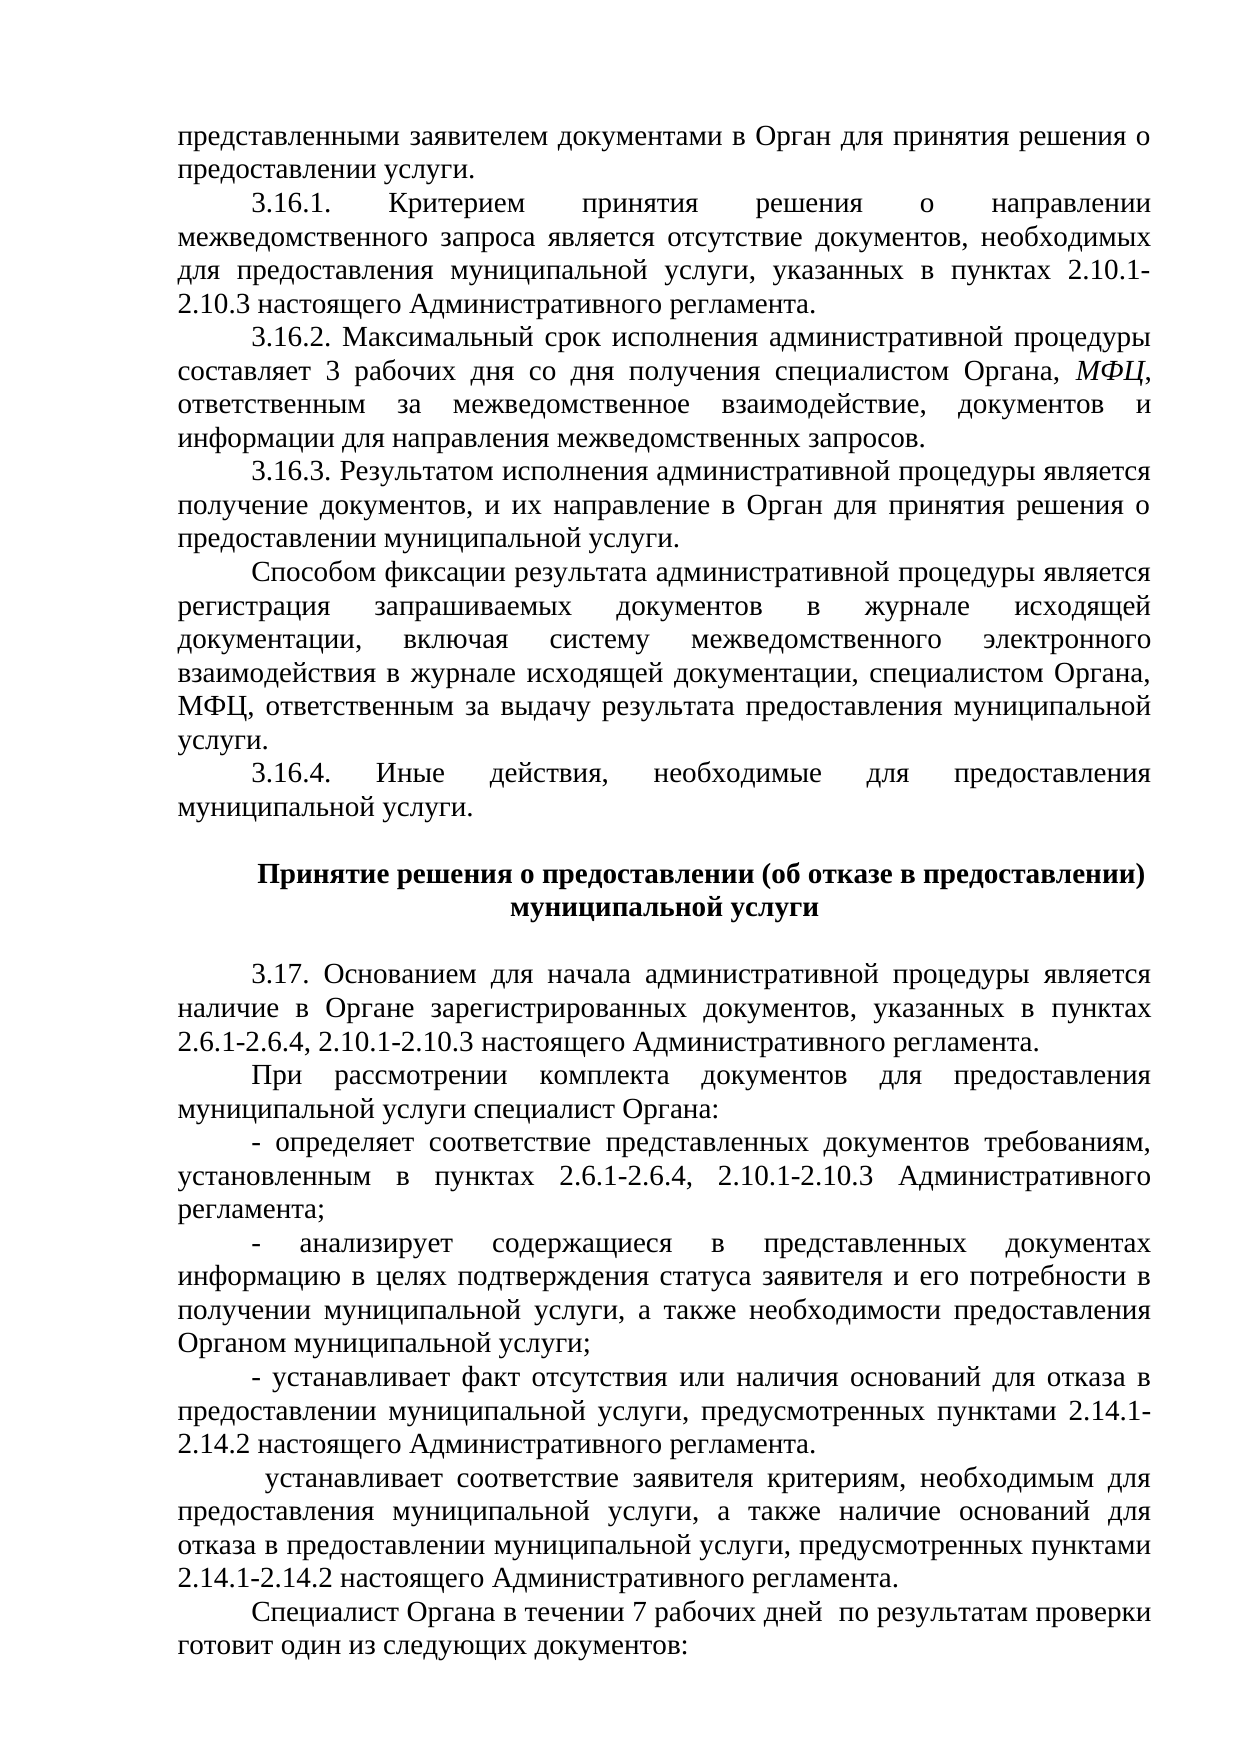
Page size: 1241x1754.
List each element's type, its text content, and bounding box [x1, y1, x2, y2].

text устанавливает соответствие заявителя критериям, необходимым для предоставления муниципальной услуги, а также наличие оснований для отказа в предоставлении муниципальной услуги, предусмотренных пунктами 2.14.1-2.14.2 настоящего Административного регламента. [177, 1460, 1152, 1594]
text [177, 118, 1152, 185]
text - определяет соответствие представленных документов требованиям, установленным в пунктах 2.6.1-2.6.4, 2.10.1-2.10.3 Административного регламента; [177, 1124, 1152, 1225]
text Специалист Органа в течении 7 рабочих дней по результатам проверки готовит один из следующих документов: [177, 1594, 1152, 1661]
text При рассмотрении комплекта документов для предоставления муниципальной услуги специалист Органа: [177, 1057, 1152, 1124]
text - устанавливает факт отсутствия или наличия оснований для отказа в предоставлении муниципальной услуги, предусмотренных пунктами 2.14.1-2.14.2 настоящего Административного регламента. [177, 1359, 1152, 1460]
text 3.17. Основанием для начала административной процедуры является наличие в Органе зарегистрированных документов, указанных в пунктах 2.6.1-2.6.4, 2.10.1-2.10.3 настоящего Административного регламента. [177, 957, 1152, 1057]
text - анализирует содержащиеся в представленных документах информацию в целях подтверждения статуса заявителя и его потребности в получении муниципальной услуги, а также необходимости предоставления Органом муниципальной услуги; [177, 1225, 1152, 1359]
text 3.16.2. Максимальный срок исполнения административной процедуры составляет 3 рабочих дня со дня получения специалистом Органа, МФЦ, ответственным за межведомственное взаимодействие, документов и информации для направления межведомственных запросов. [177, 319, 1152, 453]
text 3.16.4. Иные действия, необходимые для предоставления муниципальной услуги. [177, 755, 1152, 822]
text 3.16.1. Критерием принятия решения о направлении межведомственного запроса является отсутствие документов, необходимых для предоставления муниципальной услуги, указанных в пунктах 2.10.1-2.10.3 настоящего Административного регламента. [177, 185, 1152, 319]
text 3.16.3. Результатом исполнения административной процедуры является получение документов, и их направление в Орган для принятия решения о предоставлении муниципальной услуги. [177, 453, 1152, 554]
text Принятие решения о предоставлении (об отказе в предоставлении) муниципальной услуги [177, 856, 1152, 923]
text Способом фиксации результата административной процедуры является регистрация запрашиваемых документов в журнале исходящей документации, включая систему межведомственного электронного взаимодействия в журнале исходящей документации, специалистом Органа, МФЦ, ответственным за выдачу результата предоставления муниципальной услуги. [177, 554, 1152, 755]
